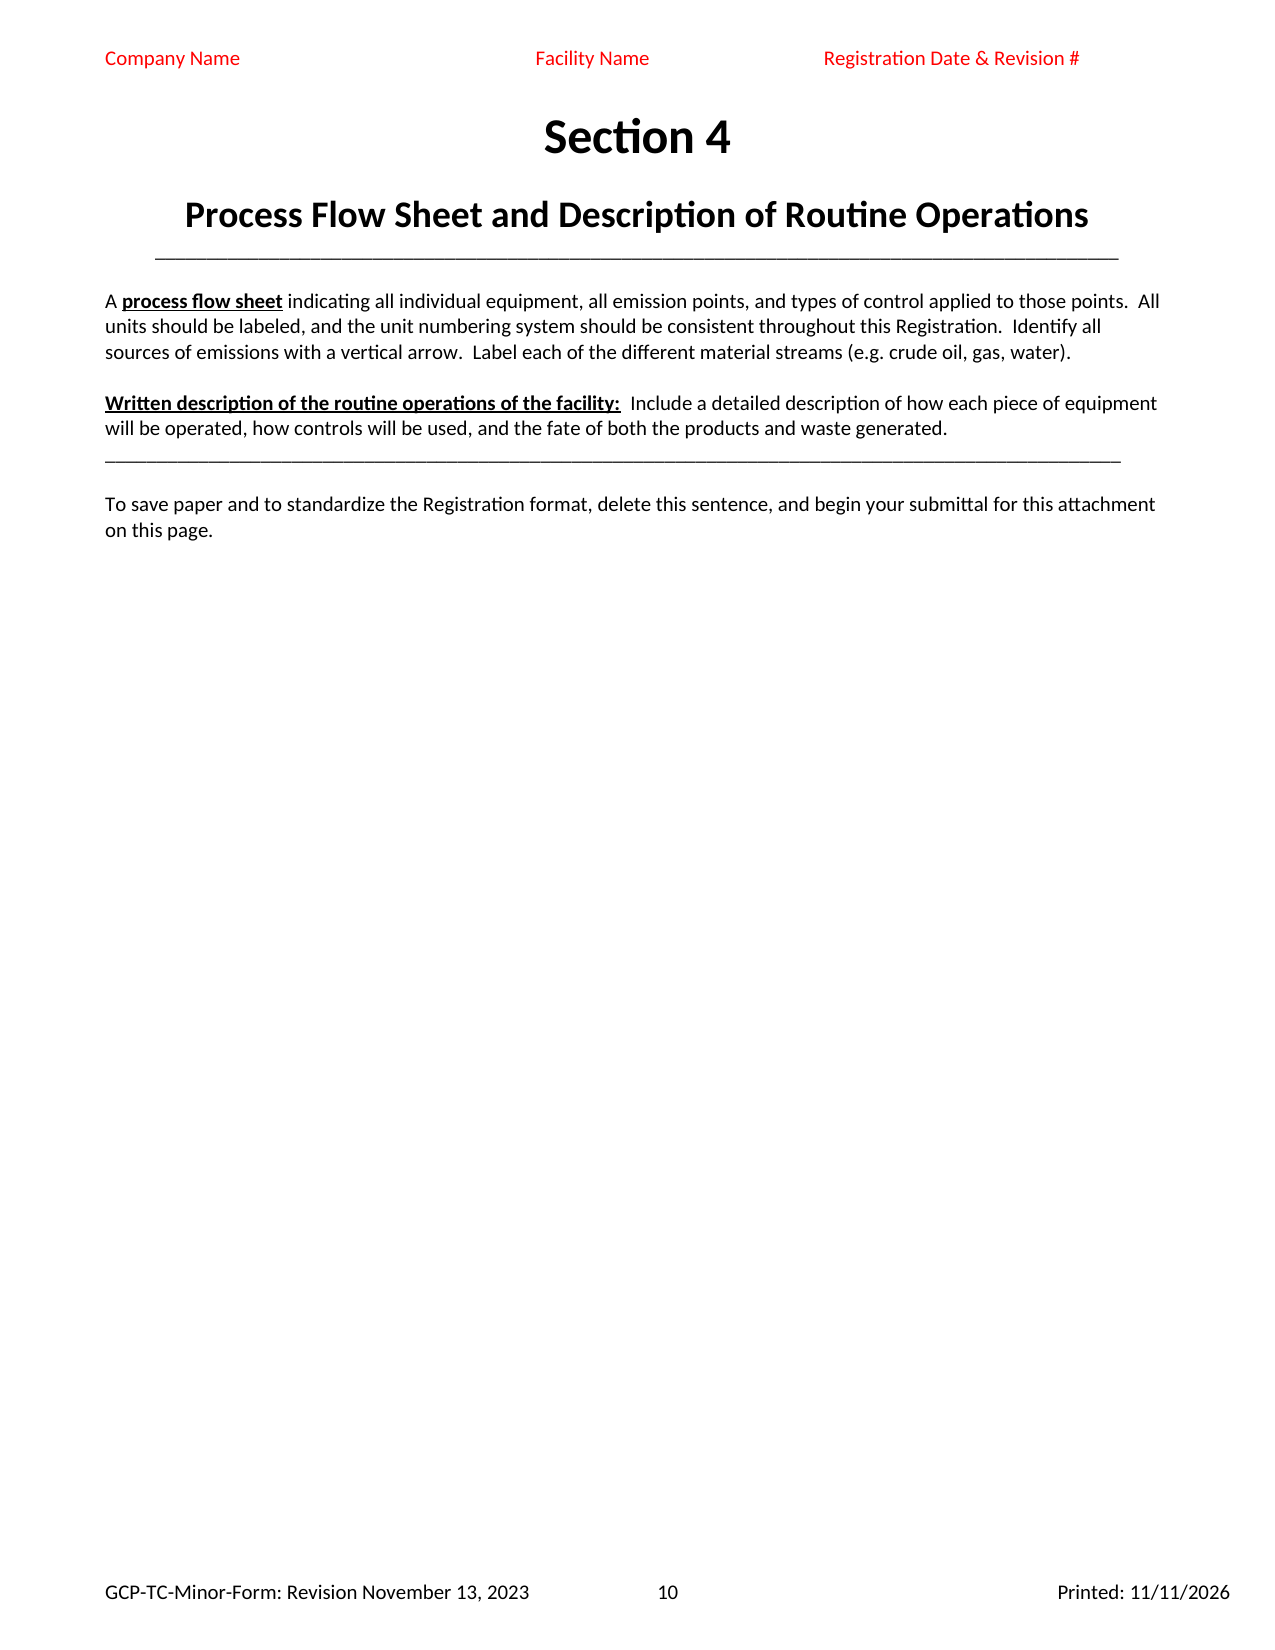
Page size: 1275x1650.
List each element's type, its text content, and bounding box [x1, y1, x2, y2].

text Written description of the routine operations of the facility: Include a detailed description of how each piece of equipment will be operated, how controls will be used, and the fate of both the products and waste generated. [105, 390, 1170, 441]
text To save paper and to standardize the Registration format, delete this sentence, and begin your submittal for this attachment on this page. [105, 491, 1170, 542]
text __________________________________________________________________________________________________ [105, 441, 1170, 466]
text Section 4 [105, 105, 1170, 166]
text _____________________________________________________________________________________________ [105, 237, 1170, 263]
text A process flow sheet indicating all individual equipment, all emission points, and types of control applied to those points. All units should be labeled, and the unit numbering system should be consistent throughout this Registration. Identify all sources of emissions with a vertical arrow. Label each of the different material streams (e.g. crude oil, gas, water). [105, 288, 1170, 364]
text Process Flow Sheet and Description of Routine Operations [105, 191, 1170, 237]
